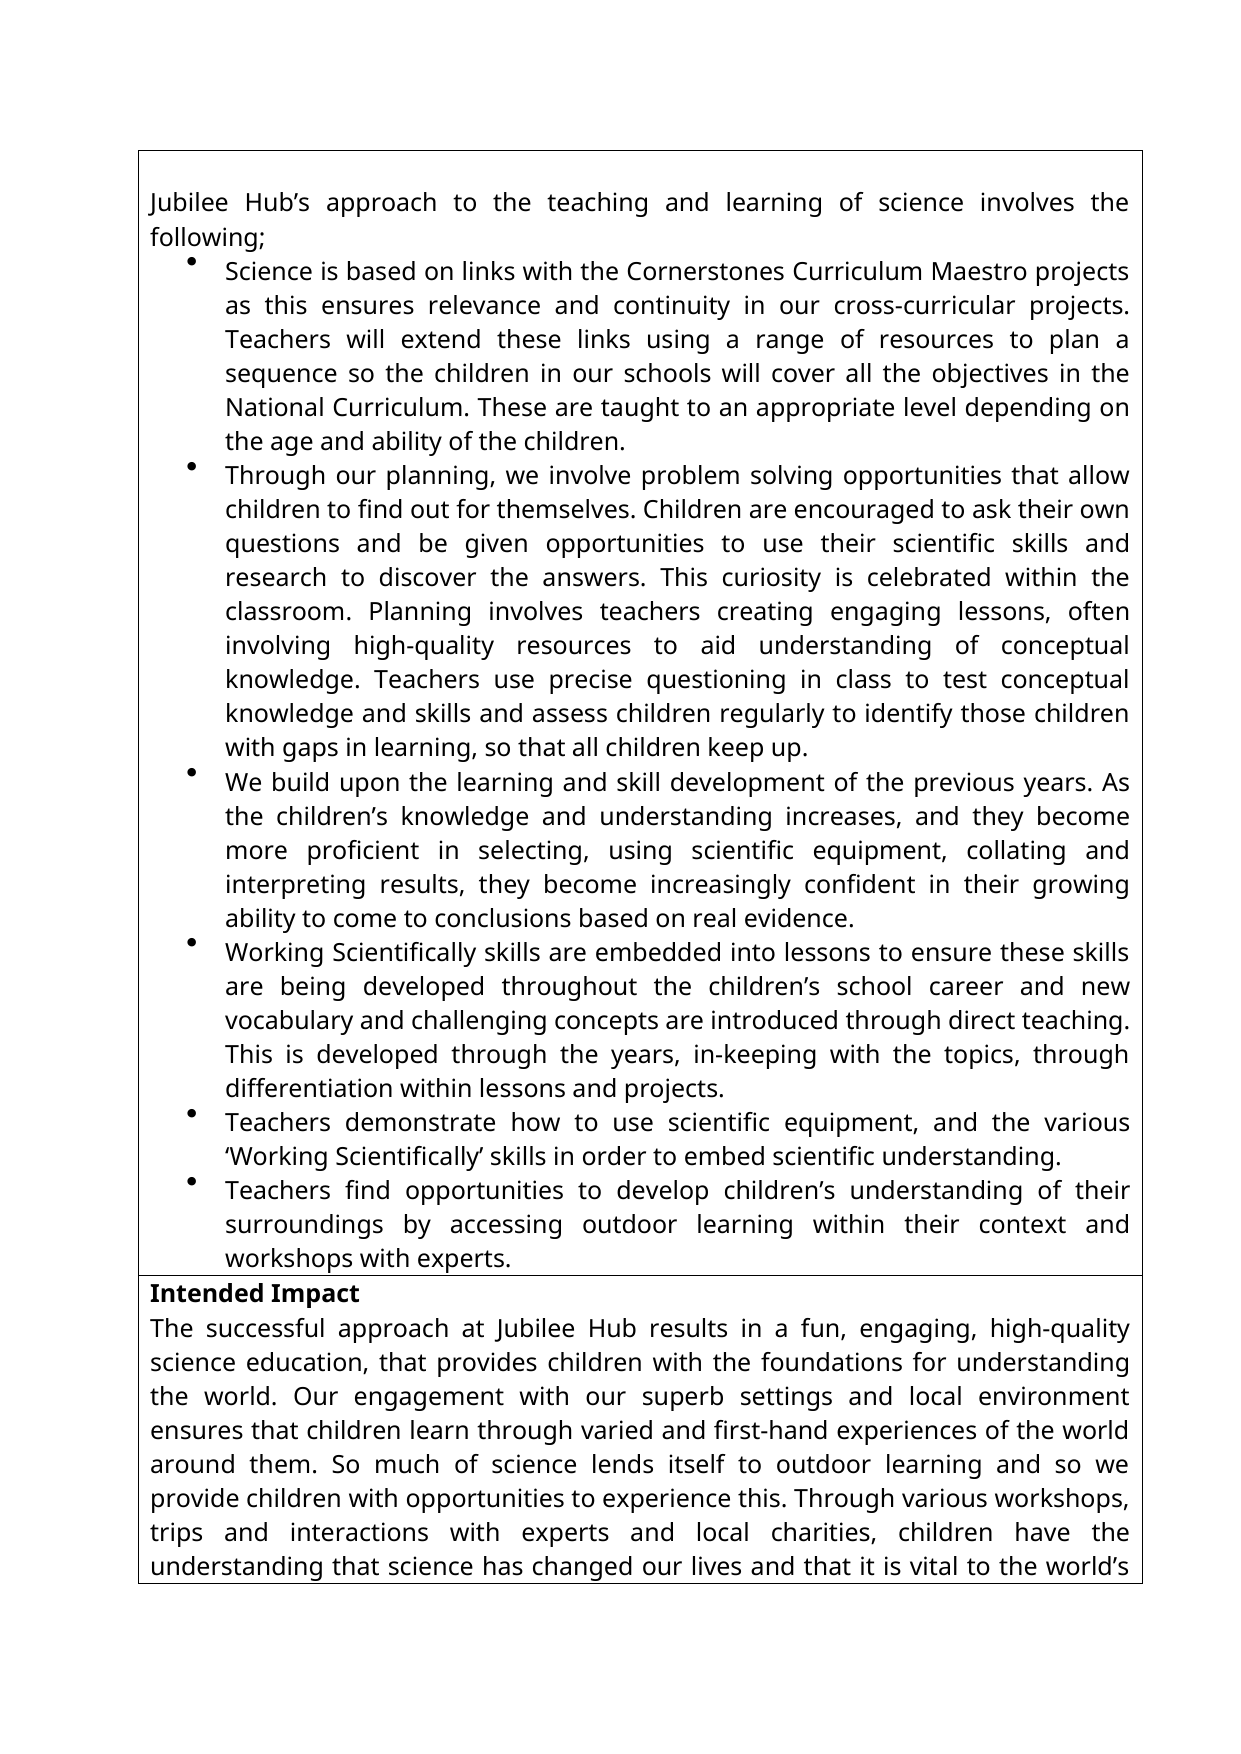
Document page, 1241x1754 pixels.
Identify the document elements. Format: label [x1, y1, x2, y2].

table_cell [139, 151, 1142, 1275]
table_cell [139, 1276, 1142, 1583]
